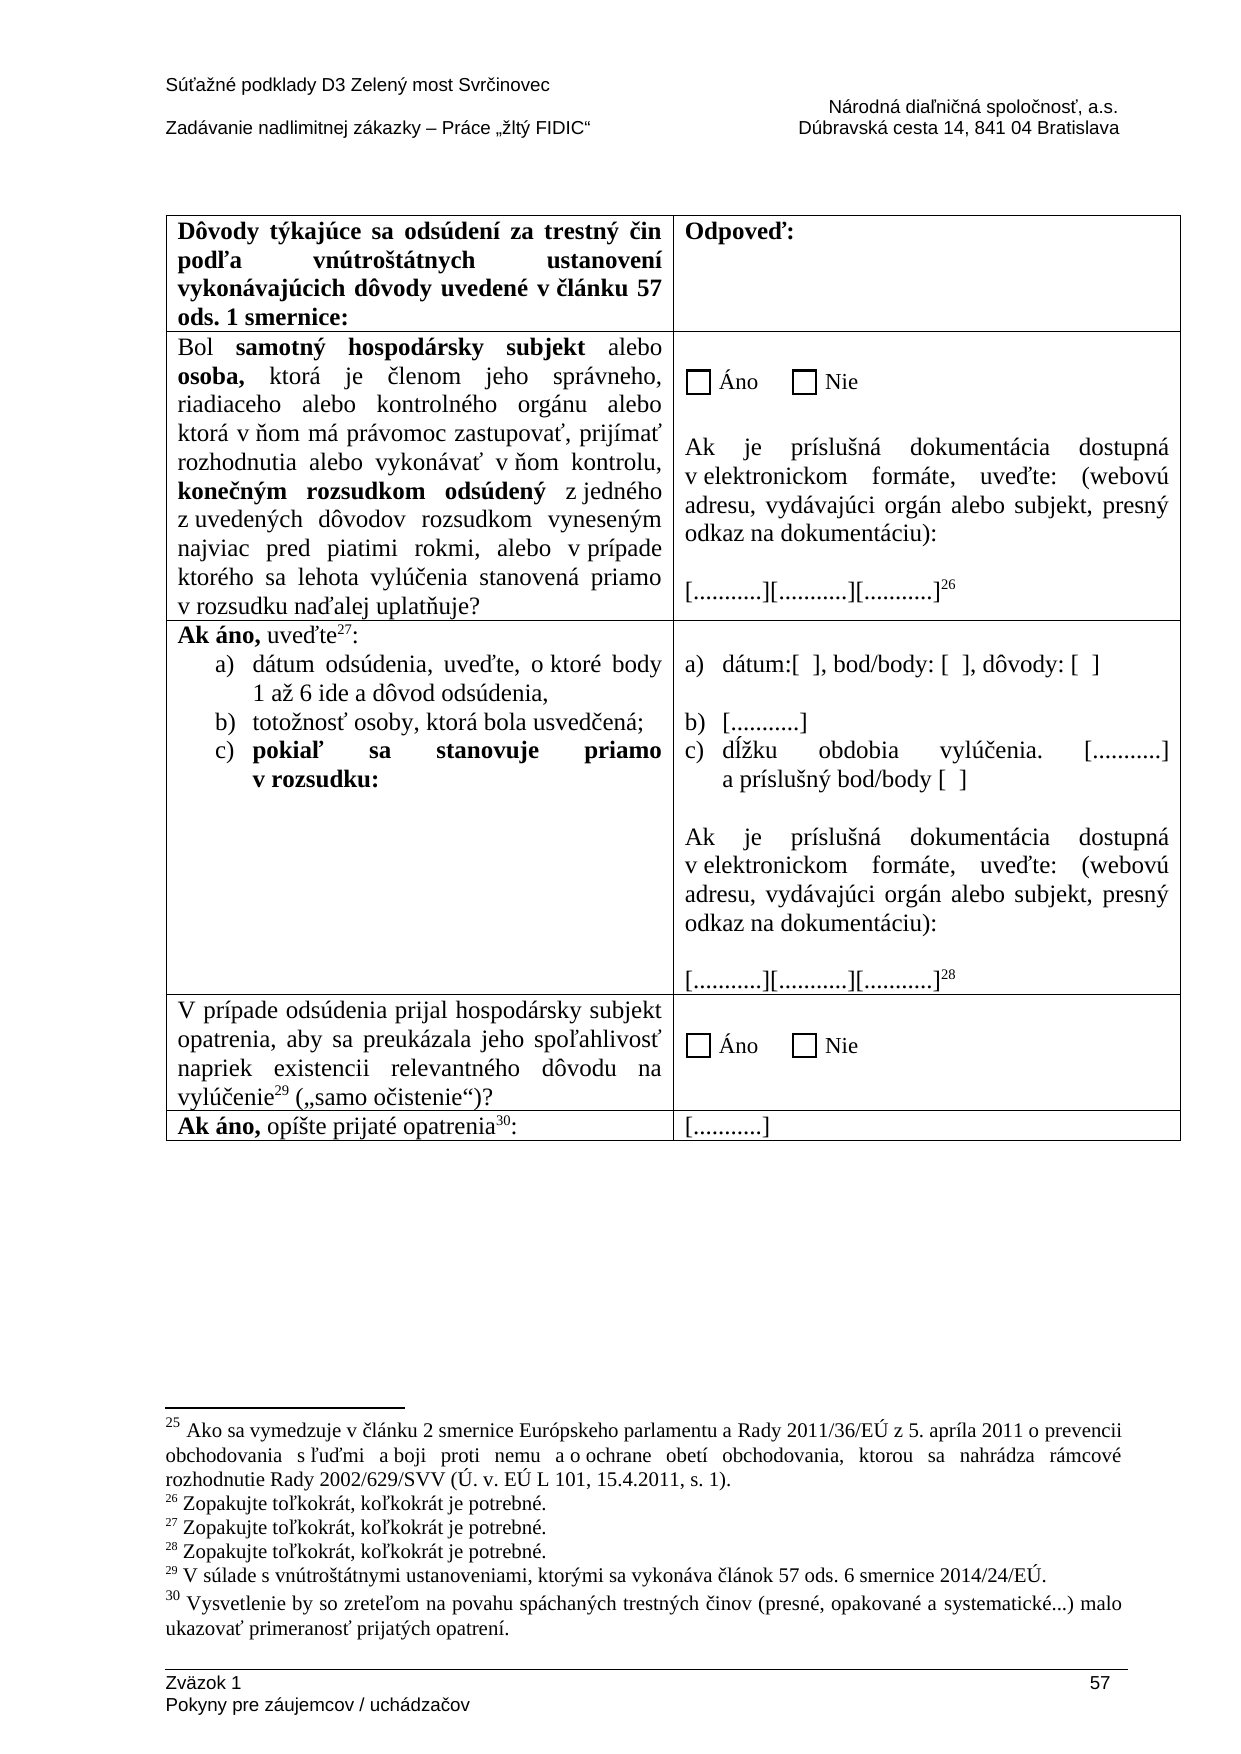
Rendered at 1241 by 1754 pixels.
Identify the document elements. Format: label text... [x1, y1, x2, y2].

table_header Dôvody týkajúce sa odsúdení za trestný čin podľa vnútroštátnych ustanovení vykonávajúcich dôvody uvedené v článku 57 ods. 1 smernice: [167, 216, 673, 331]
table_cell Ak áno, opíšte prijaté opatrenia: [167, 1111, 673, 1140]
table_header Odpoveď: [674, 216, 1180, 331]
table_cell V prípade odsúdenia prijal hospodársky subjekt opatrenia, aby sa preukázala jeho spoľahlivosť napriek existencii relevantného dôvodu na vylúčenie („samo očistenie“)? [167, 995, 673, 1110]
table_cell [674, 995, 1180, 1110]
table_cell [...........] [674, 1111, 1180, 1140]
table_cell Bol samotný hospodársky subjekt alebo osoba, ktorá je členom jeho správneho, riadiaceho alebo kontrolného orgánu alebo ktorá v ňom má právomoc zastupovať, prijímať rozhodnutia alebo vykonávať v ňom kontrolu, konečným rozsudkom odsúdený z jedného z uvedených dôvodov rozsudkom vyneseným najviac pred piatimi rokmi, alebo v prípade ktorého sa lehota vylúčenia stanovená priamo v rozsudku naďalej uplatňuje? [167, 332, 673, 619]
table_cell dátum:[ ], bod/body: [ ], dôvody: [ ] [...........] dĺžku obdobia vylúčenia. [...........] a príslušný bod/body [ ] Ak je príslušná dokumentácia dostupná v elektronickom formáte, uveďte: (webovú adresu, vydávajúci orgán alebo subjekt, presný odkaz na dokumentáciu): [...........][...........][...........] [674, 621, 1180, 994]
table_cell Ak je príslušná dokumentácia dostupná v elektronickom formáte, uveďte: (webovú adresu, vydávajúci orgán alebo subjekt, presný odkaz na dokumentáciu): [...........][...........][...........] [674, 332, 1180, 619]
table_cell Ak áno, uveďte: dátum odsúdenia, uveďte, o ktoré body 1 až 6 ide a dôvod odsúdenia, totožnosť osoby, ktorá bola usvedčená; pokiaľ sa stanovuje priamo v rozsudku: [167, 621, 673, 994]
